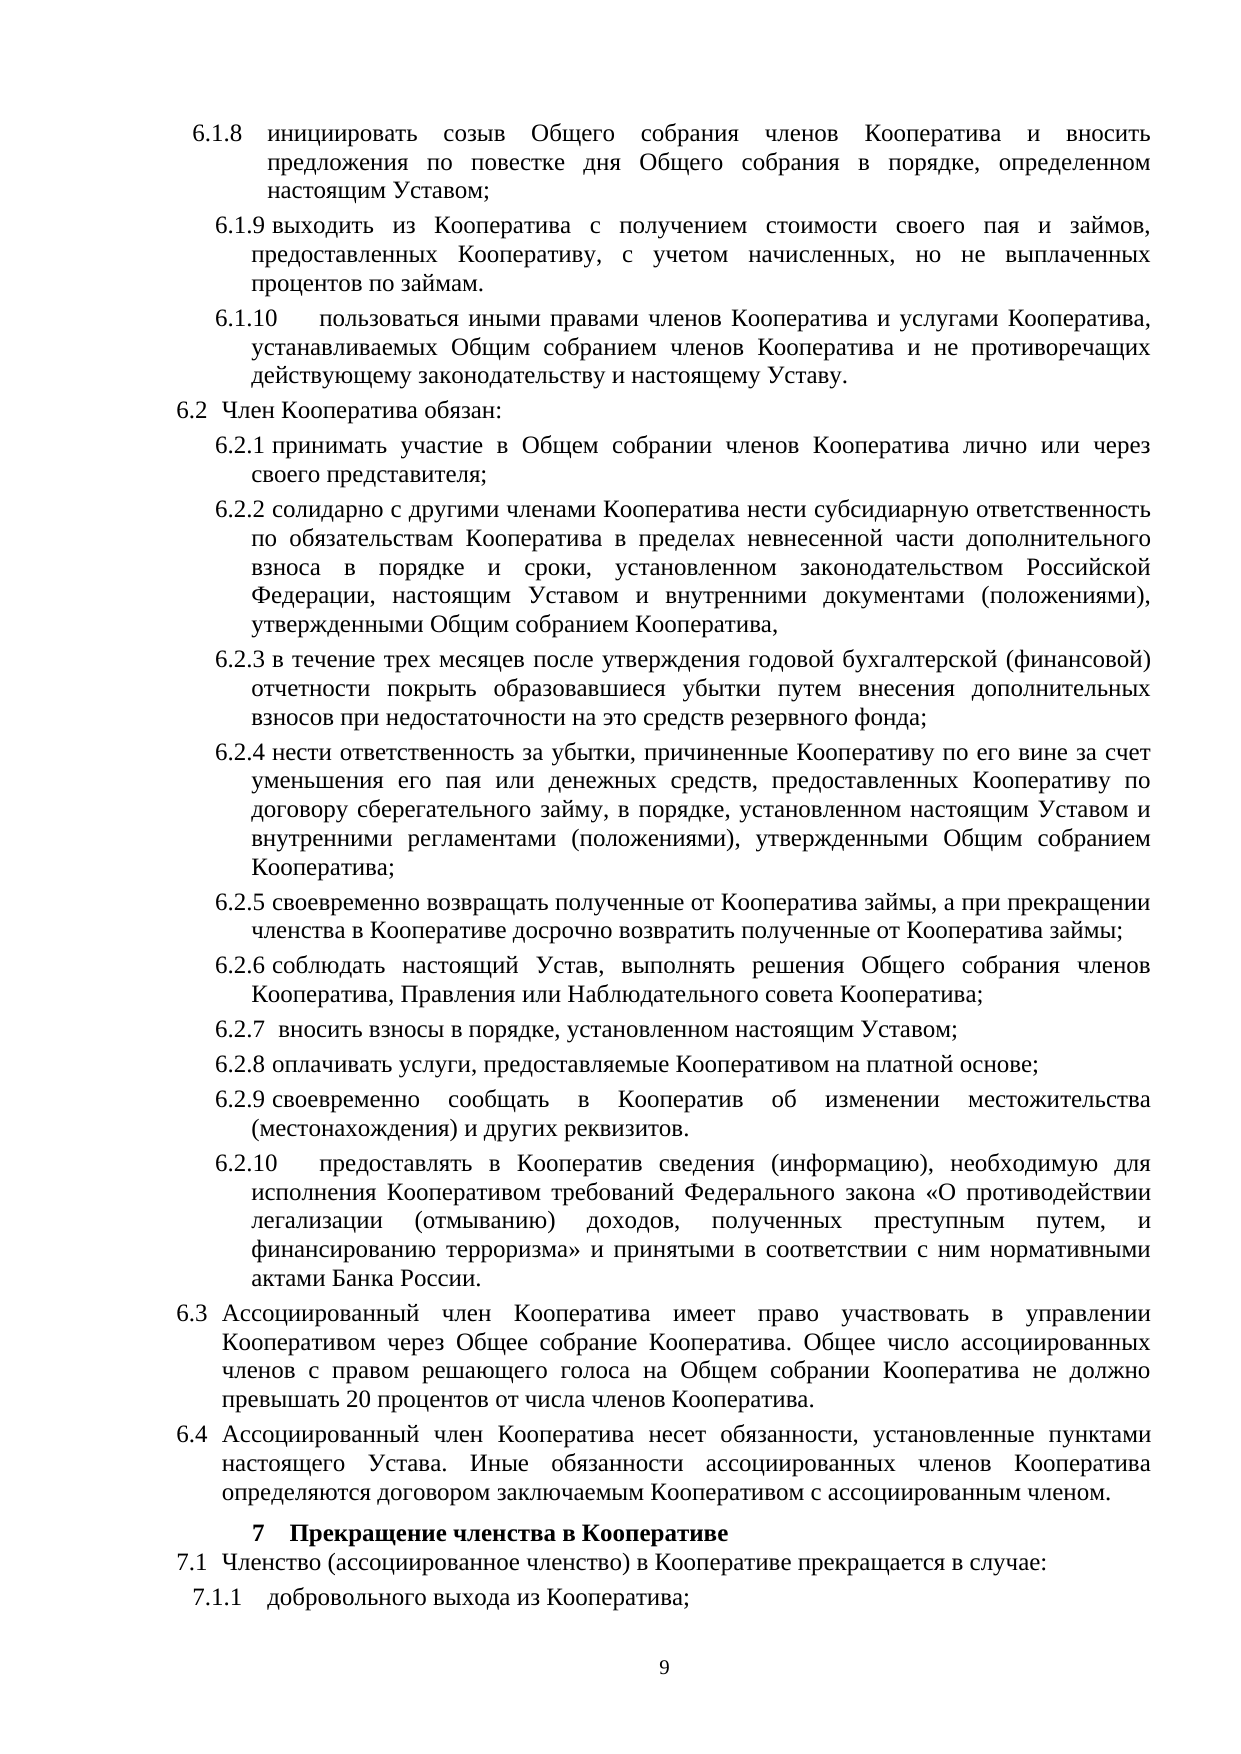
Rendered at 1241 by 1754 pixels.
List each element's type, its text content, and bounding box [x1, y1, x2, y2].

list Членство (ассоциированное членство) в Кооперативе прекращается в случае: [176, 1547, 1152, 1576]
list выходить из Кооператива с получением стоимости своего пая и займов, предоставленных Кооперативу, с учетом начисленных, но не выплаченных процентов по займам. [215, 211, 1152, 297]
list Ассоциированный член Кооператива имеет право участвовать в управлении Кооперативом через Общее собрание Кооператива. Общее число ассоциированных членов с правом решающего голоса на Общем собрании Кооператива не должно превышать 20 процентов от числа членов Кооператива. [176, 1298, 1152, 1413]
subtitle Прекращение членства в Кооперативе [252, 1518, 1152, 1547]
list пользоваться иными правами членов Кооператива и услугами Кооператива, устанавливаемых Общим собранием членов Кооператива и не противоречащих действующему законодательству и настоящему Уставу. [215, 303, 1152, 389]
list принимать участие в Общем собрании членов Кооператива лично или через своего представителя; [215, 431, 1152, 488]
list оплачивать услуги, предоставляемые Кооперативом на платной основе; [215, 1049, 1152, 1078]
list нести ответственность за убытки, причиненные Кооперативу по его вине за счет уменьшения его пая или денежных средств, предоставленных Кооперативу по договору сберегательного займу, в порядке, установленном настоящим Уставом и внутренними регламентами (положениями), утвержденными Общим собранием Кооператива; [215, 737, 1152, 881]
list Член Кооператива обязан: [176, 396, 1152, 424]
list предоставлять в Кооператив сведения (информацию), необходимую для исполнения Кооперативом требований Федерального закона «О противодействии легализации (отмыванию) доходов, полученных преступным путем, и финансированию терроризма» и принятыми в соответствии с ним нормативными актами Банка России. [215, 1148, 1152, 1292]
list соблюдать настоящий Устав, выполнять решения Общего собрания членов Кооператива, Правления или Наблюдательного совета Кооператива; [215, 951, 1152, 1008]
list вносить взносы в порядке, установленном настоящим Уставом; [215, 1014, 1152, 1043]
list в течение трех месяцев после утверждения годовой бухгалтерской (финансовой) отчетности покрыть образовавшиеся убытки путем внесения дополнительных взносов при недостаточности на это средств резервного фонда; [215, 644, 1152, 731]
list Ассоциированный член Кооператива несет обязанности, установленные пунктами настоящего Устава. Иные обязанности ассоциированных членов Кооператива определяются договором заключаемым Кооперативом с ассоциированным членом. [176, 1419, 1152, 1506]
list своевременно возвращать полученные от Кооператива займы, а при прекращении членства в Кооперативе досрочно возвратить полученные от Кооператива займы; [215, 887, 1152, 944]
list инициировать созыв Общего собрания членов Кооператива и вносить предложения по повестке дня Общего собрания в порядке, определенном настоящим Уставом; [192, 118, 1152, 204]
list добровольного выхода из Кооператива; [192, 1582, 1152, 1611]
list своевременно сообщать в Кооператив об изменении местожительства (местонахождения) и других реквизитов. [215, 1084, 1152, 1142]
list солидарно с другими членами Кооператива нести субсидиарную ответственность по обязательствам Кооператива в пределах невнесенной части дополнительного взноса в порядке и сроки, установленном законодательством Российской Федерации, настоящим Уставом и внутренними документами (положениями), утвержденными Общим собранием Кооператива, [215, 494, 1152, 638]
